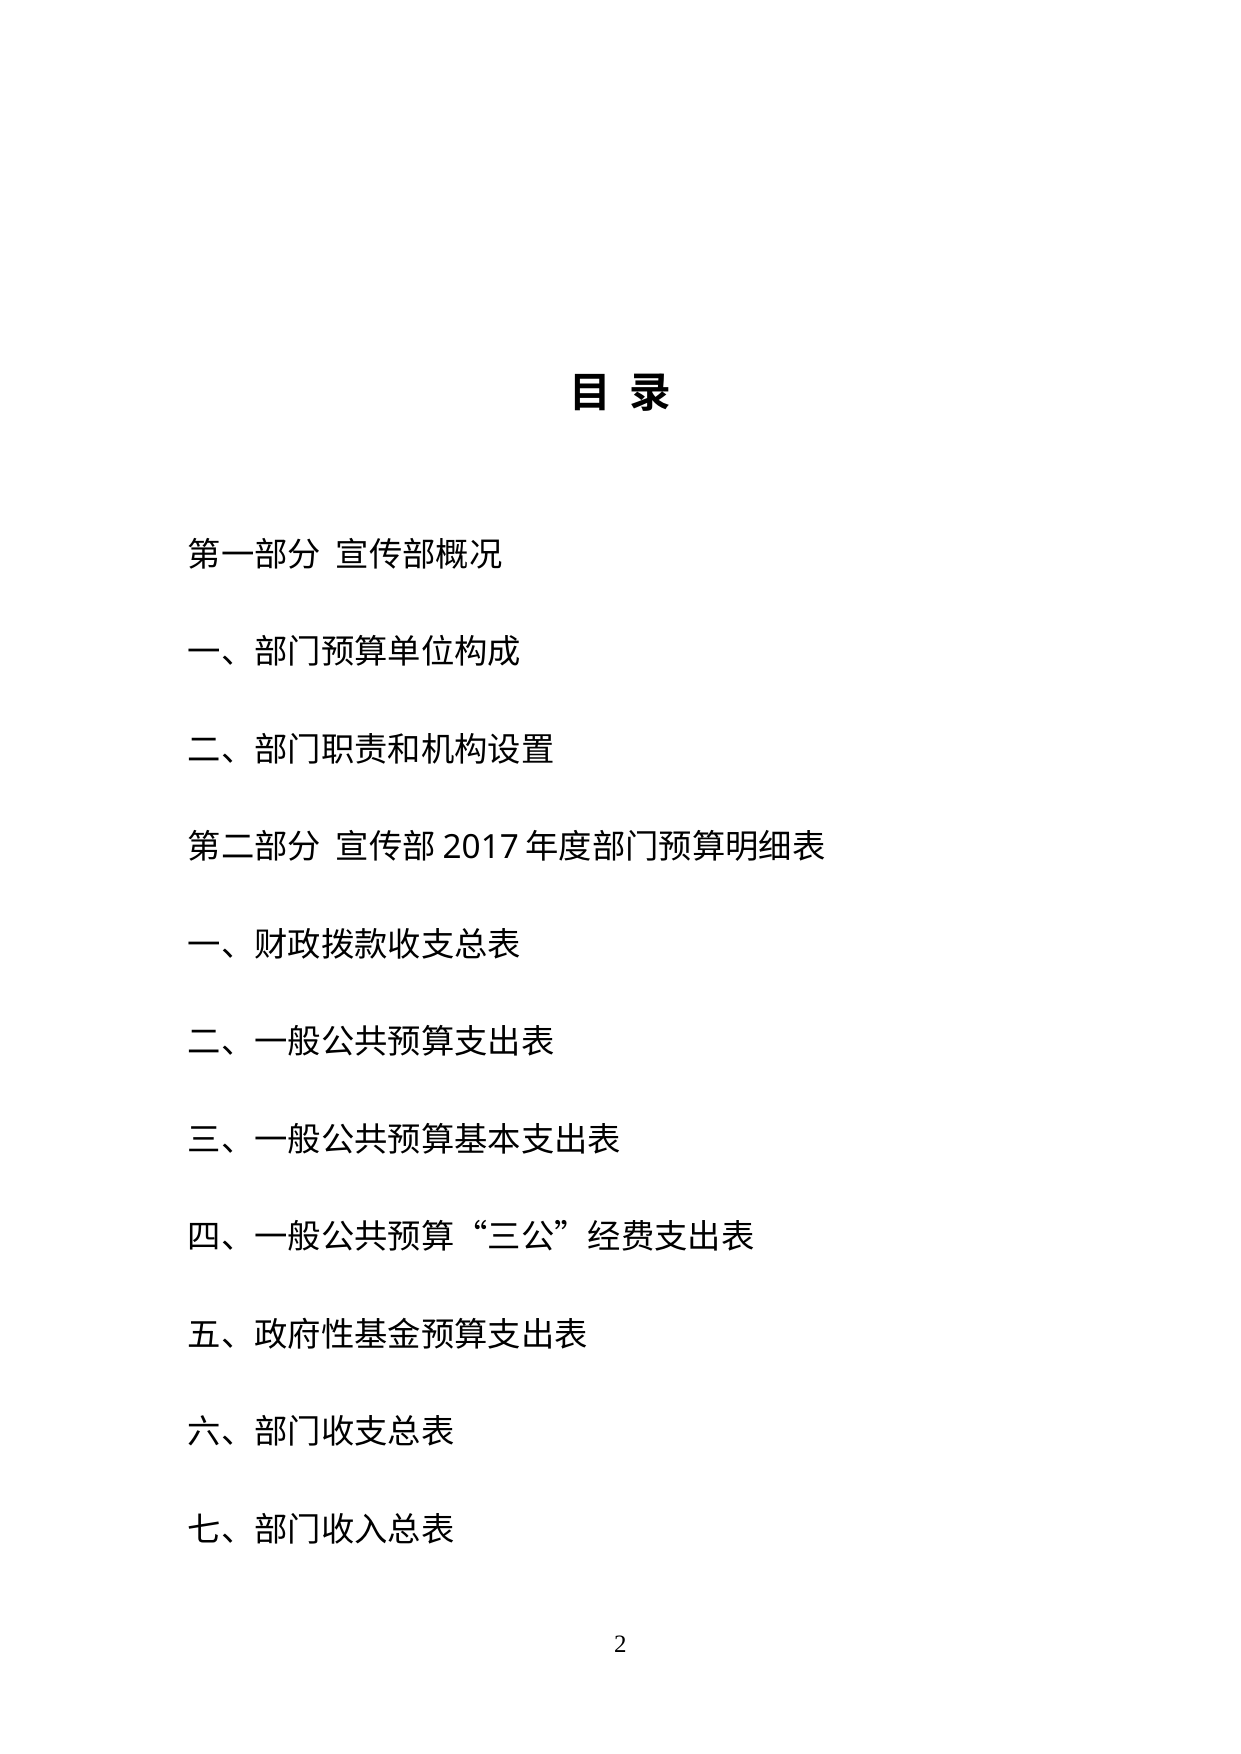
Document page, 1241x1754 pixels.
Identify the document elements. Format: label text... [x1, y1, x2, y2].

text 一、部门预算单位构成 [187, 617, 1053, 682]
text 二、部门职责和机构设置 [187, 714, 1053, 779]
text 三、一般公共预算基本支出表 [187, 1104, 1053, 1169]
text 第一部分 宣传部概况 [187, 519, 1053, 584]
text 第二部分 宣传部2017年度部门预算明细表 [187, 812, 1053, 877]
text 四、一般公共预算“三公”经费支出表 [187, 1202, 1053, 1267]
text 二、一般公共预算支出表 [187, 1007, 1053, 1072]
text 五、政府性基金预算支出表 [187, 1299, 1053, 1364]
text 目 录 [187, 357, 1053, 422]
text 六、部门收支总表 [187, 1397, 1053, 1462]
text 七、部门收入总表 [187, 1494, 1053, 1559]
text 一、财政拨款收支总表 [187, 909, 1053, 974]
